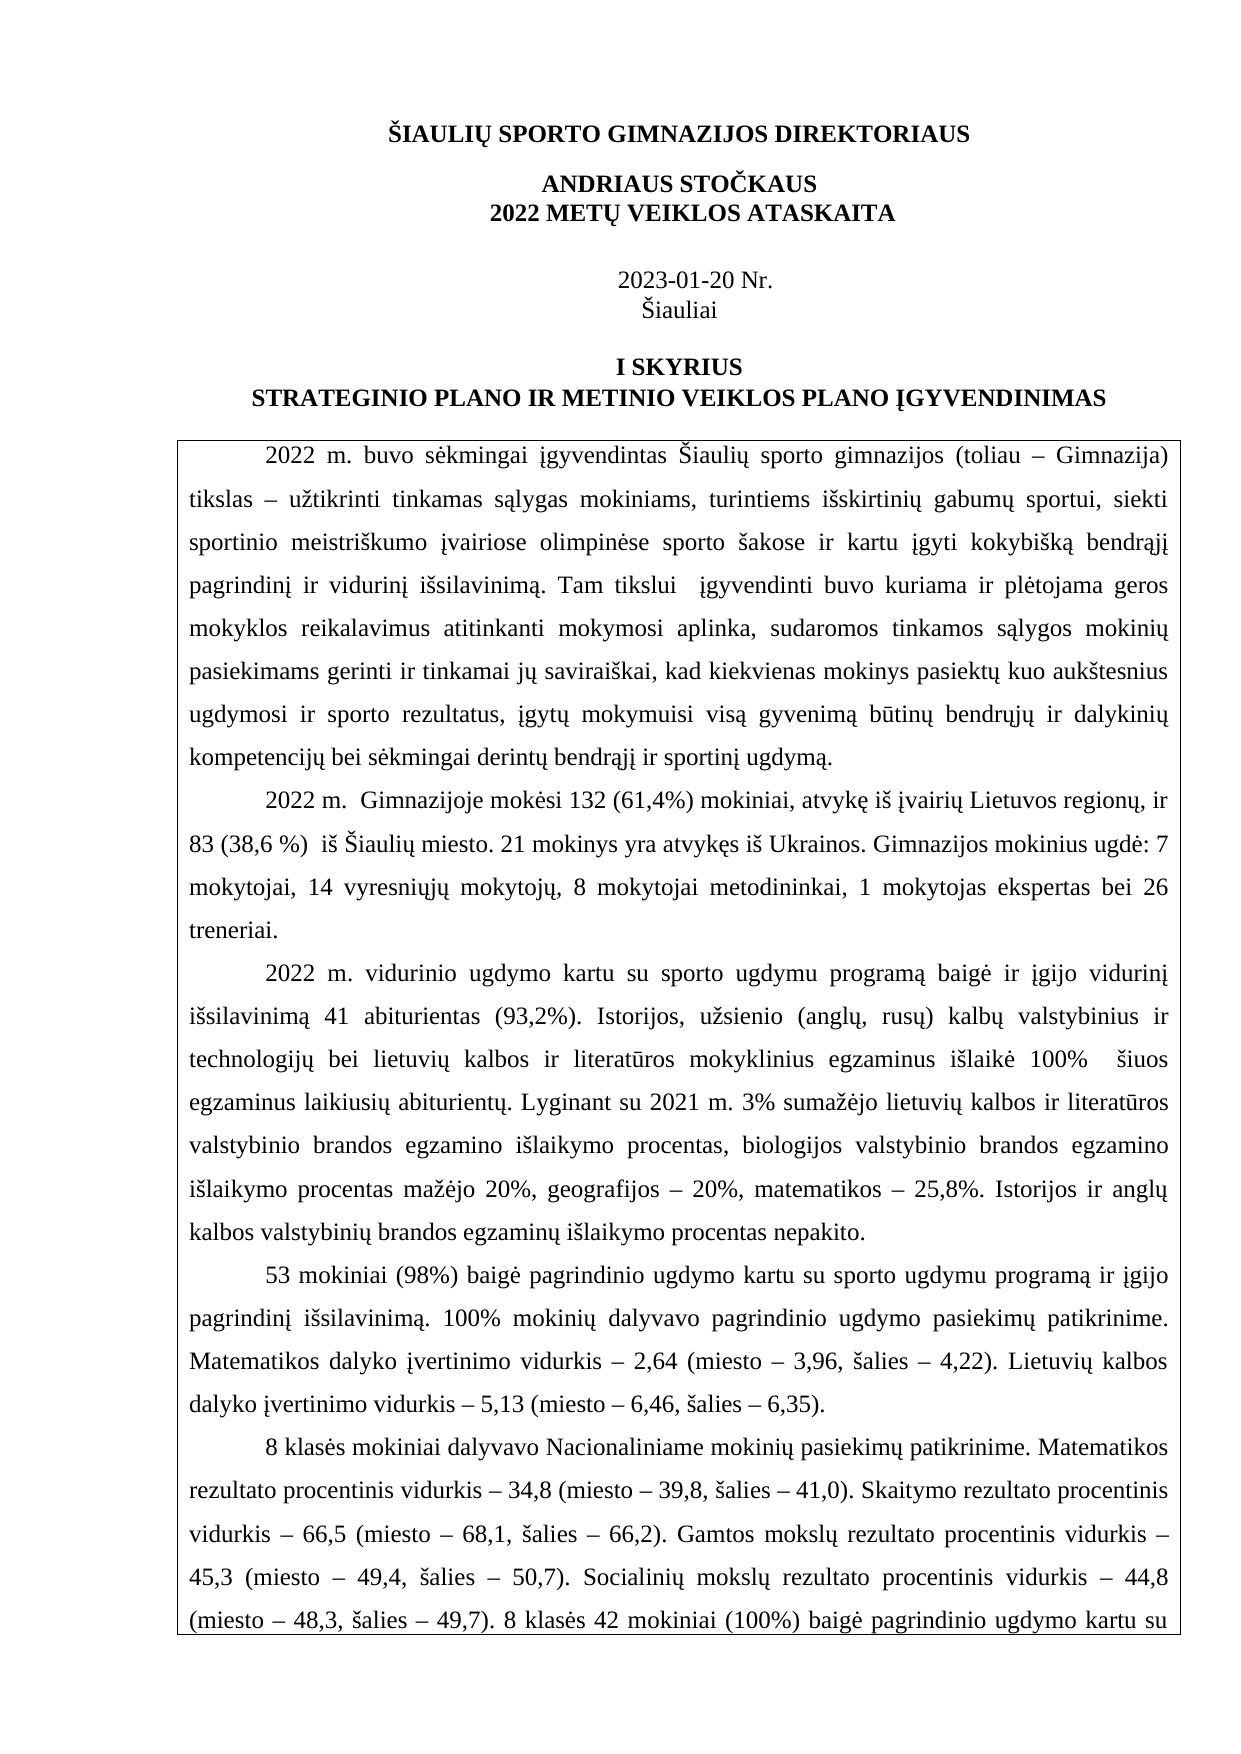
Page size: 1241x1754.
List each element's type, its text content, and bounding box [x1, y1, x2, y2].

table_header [178, 441, 1180, 1634]
text I SKYRIUS [177, 352, 1181, 381]
text STRATEGINIO PLANO IR METINIO VEIKLOS PLANO ĮGYVENDINIMAS [177, 383, 1181, 412]
text Šiauliai [177, 295, 1181, 324]
text ANDRIAUS STOČKAUS [177, 169, 1181, 198]
text 2022 METŲ VEIKLOS ATASKAITA [204, 198, 1181, 227]
text ŠIAULIŲ SPORTO GIMNAZIJOS DIREKTORIAUS [177, 119, 1181, 148]
text 2023-01-20 Nr. [210, 265, 1181, 294]
